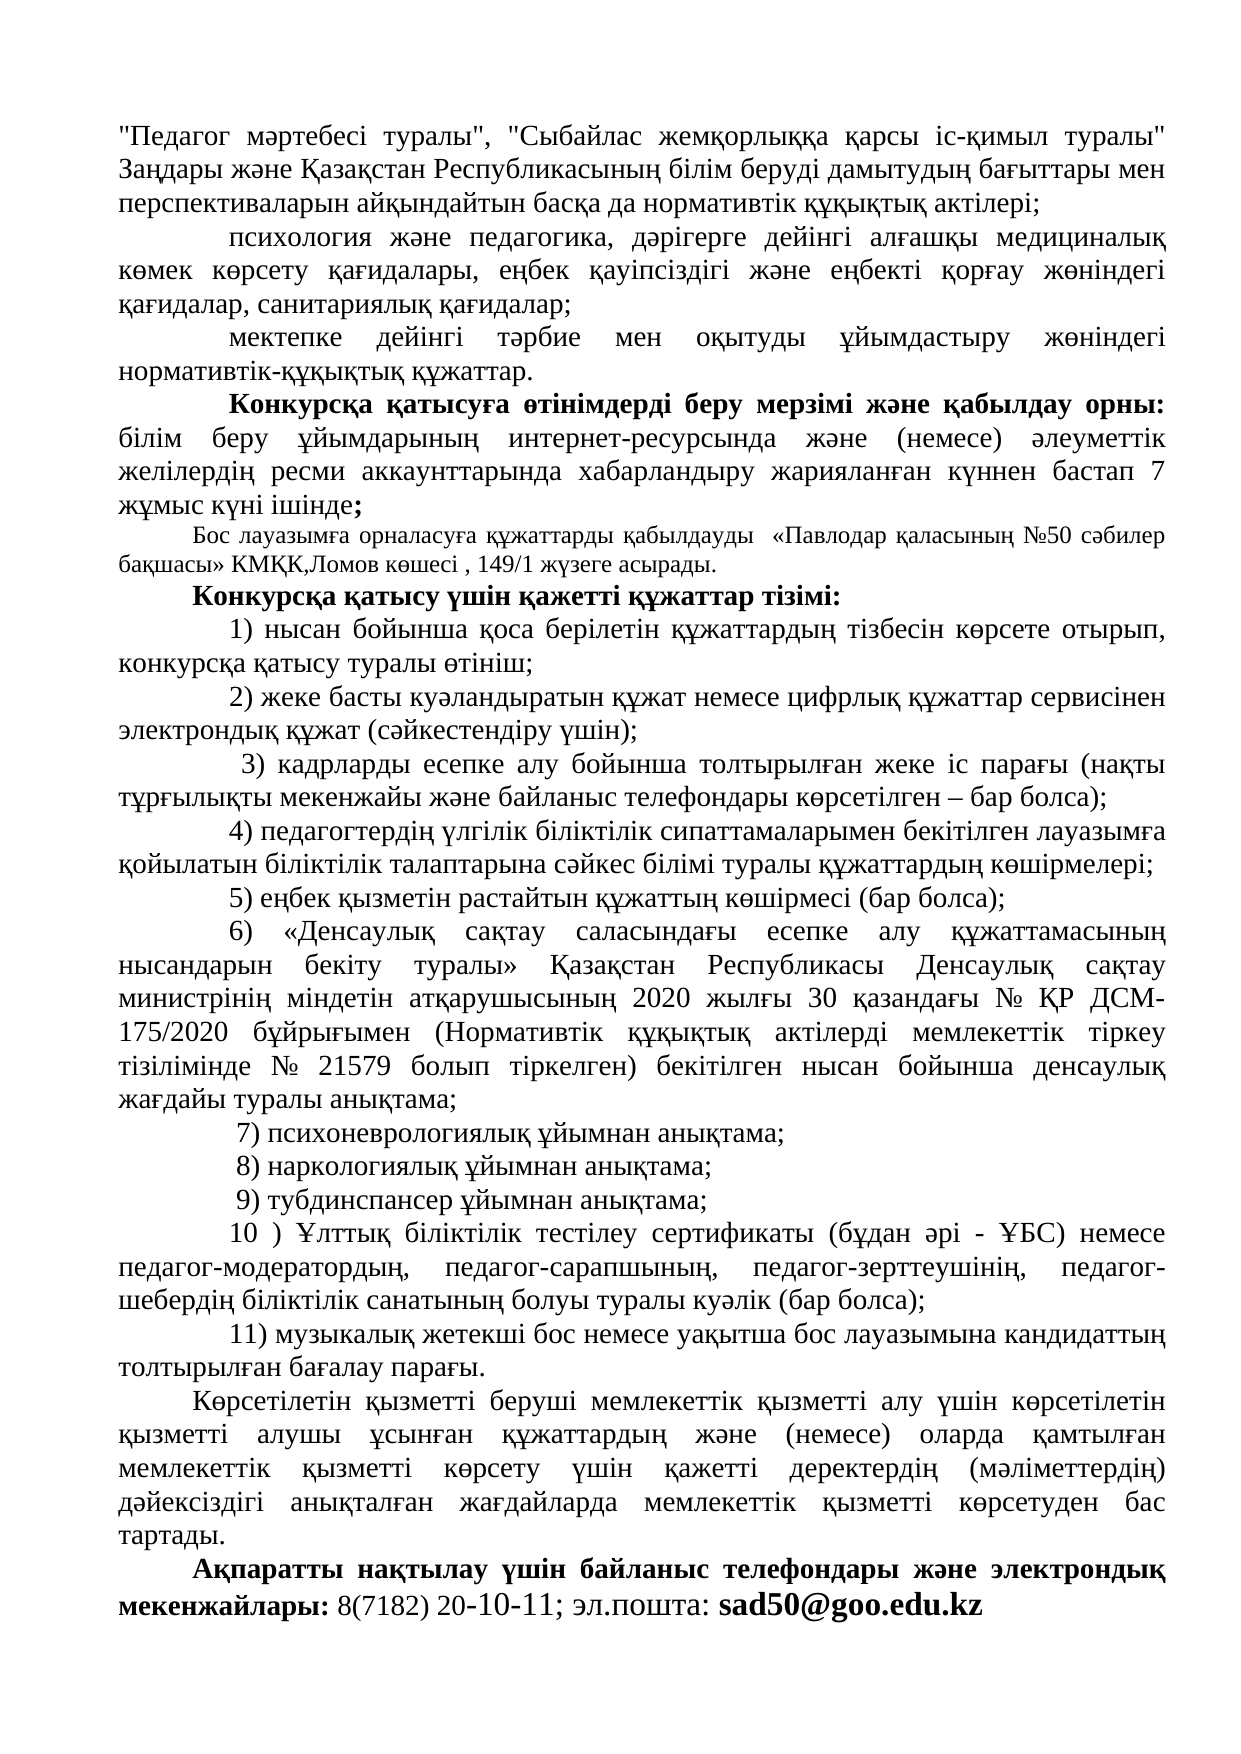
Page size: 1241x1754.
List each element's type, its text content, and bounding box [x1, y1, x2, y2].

text 3) кадрларды есепке алу бойынша толтырылған жеке іс парағы (нақты тұрғылықты мекенжайы және байланыс телефондары көрсетілген – бар болса); [118, 746, 1167, 813]
text 7) психоневрологиялық ұйымнан анықтама; [118, 1115, 1167, 1148]
text 1) нысан бойынша қоса берілетін құжаттардың тізбесін көрсете отырып, конкурсқа қатысу туралы өтініш; [118, 612, 1167, 679]
text Конкурсқа қатысу үшін қажетті құжаттар тізімі: [118, 578, 1167, 612]
text 5) еңбек қызметін растайтын құжаттың көшірмесі (бар болса); [118, 880, 1167, 913]
text Конкурсқа қатысуға өтінімдерді беру мерзімі және қабылдау орны: білім беру ұйымдарының интернет-ресурсында және (немесе) әлеуметтік желілердің ресми аккаунттарында хабарландыру жарияланған күннен бастап 7 жұмыс күні ішінде; [118, 386, 1167, 521]
text 9) тубдинспансер ұйымнан анықтама; [118, 1182, 1167, 1215]
text 11) музыкалық жетекші бос немесе уақытша бос лауазымына кандидаттың толтырылған бағалау парағы. [118, 1316, 1167, 1383]
text мектепке дейінгі тәрбие мен оқытуды ұйымдастыру жөніндегі нормативтік-құқықтық құжаттар. [118, 319, 1167, 386]
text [118, 118, 1167, 219]
text 6) «Денсаулық сақтау саласындағы есепке алу құжаттамасының нысандарын бекіту туралы» Қазақстан Республикасы Денсаулық сақтау министрінің міндетін атқарушысының 2020 жылғы 30 қазандағы № ҚР ДСМ-175/2020 бұйрығымен (Нормативтік құқықтық актілерді мемлекеттік тіркеу тізілімінде № 21579 болып тіркелген) бекітілген нысан бойынша денсаулық жағдайы туралы анықтама; [118, 913, 1167, 1115]
text Бос лауазымға орналасуға құжаттарды қабылдауды «Павлодар қаласының №50 сәбилер бақшасы» КМҚК,Ломов көшесі , 149/1 жүзеге асырады. [118, 521, 1167, 578]
text 8) наркологиялық ұйымнан анықтама; [118, 1148, 1167, 1182]
text 2) жеке басты куәландыратын құжат немесе цифрлық құжаттар сервисінен электрондық құжат (сәйкестендіру үшін); [118, 679, 1167, 746]
text 10 ) Ұлттық біліктілік тестілеу сертификаты (бұдан әрі - ҰБС) немесе педагог-модератордың, педагог-сарапшының, педагог-зерттеушінің, педагог-шебердің біліктілік санатының болуы туралы куәлік (бар болса); [118, 1215, 1167, 1316]
text Ақпаратты нақтылау үшін байланыс телефондары және электрондық мекенжайлары: 8(7182) 20-10-11; эл.пошта: sad50@goo.edu.kz [118, 1551, 1167, 1623]
text психология және педагогика, дәрігерге дейінгі алғашқы медициналық көмек көрсету қағидалары, еңбек қауіпсіздігі және еңбекті қорғау жөніндегі қағидалар, санитариялық қағидалар; [118, 219, 1167, 319]
text 4) педагогтердің үлгілік біліктілік сипаттамаларымен бекітілген лауазымға қойылатын біліктілік талаптарына сәйкес білімі туралы құжаттардың көшірмелері; [118, 813, 1167, 880]
text Көрсетілетін қызметті беруші мемлекеттік қызметті алу үшін көрсетілетін қызметті алушы ұсынған құжаттардың және (немесе) оларда қамтылған мемлекеттік қызметті көрсету үшін қажетті деректердің (мәліметтердің) дәйексіздігі анықталған жағдайларда мемлекеттік қызметті көрсетуден бас тартады. [118, 1383, 1167, 1551]
